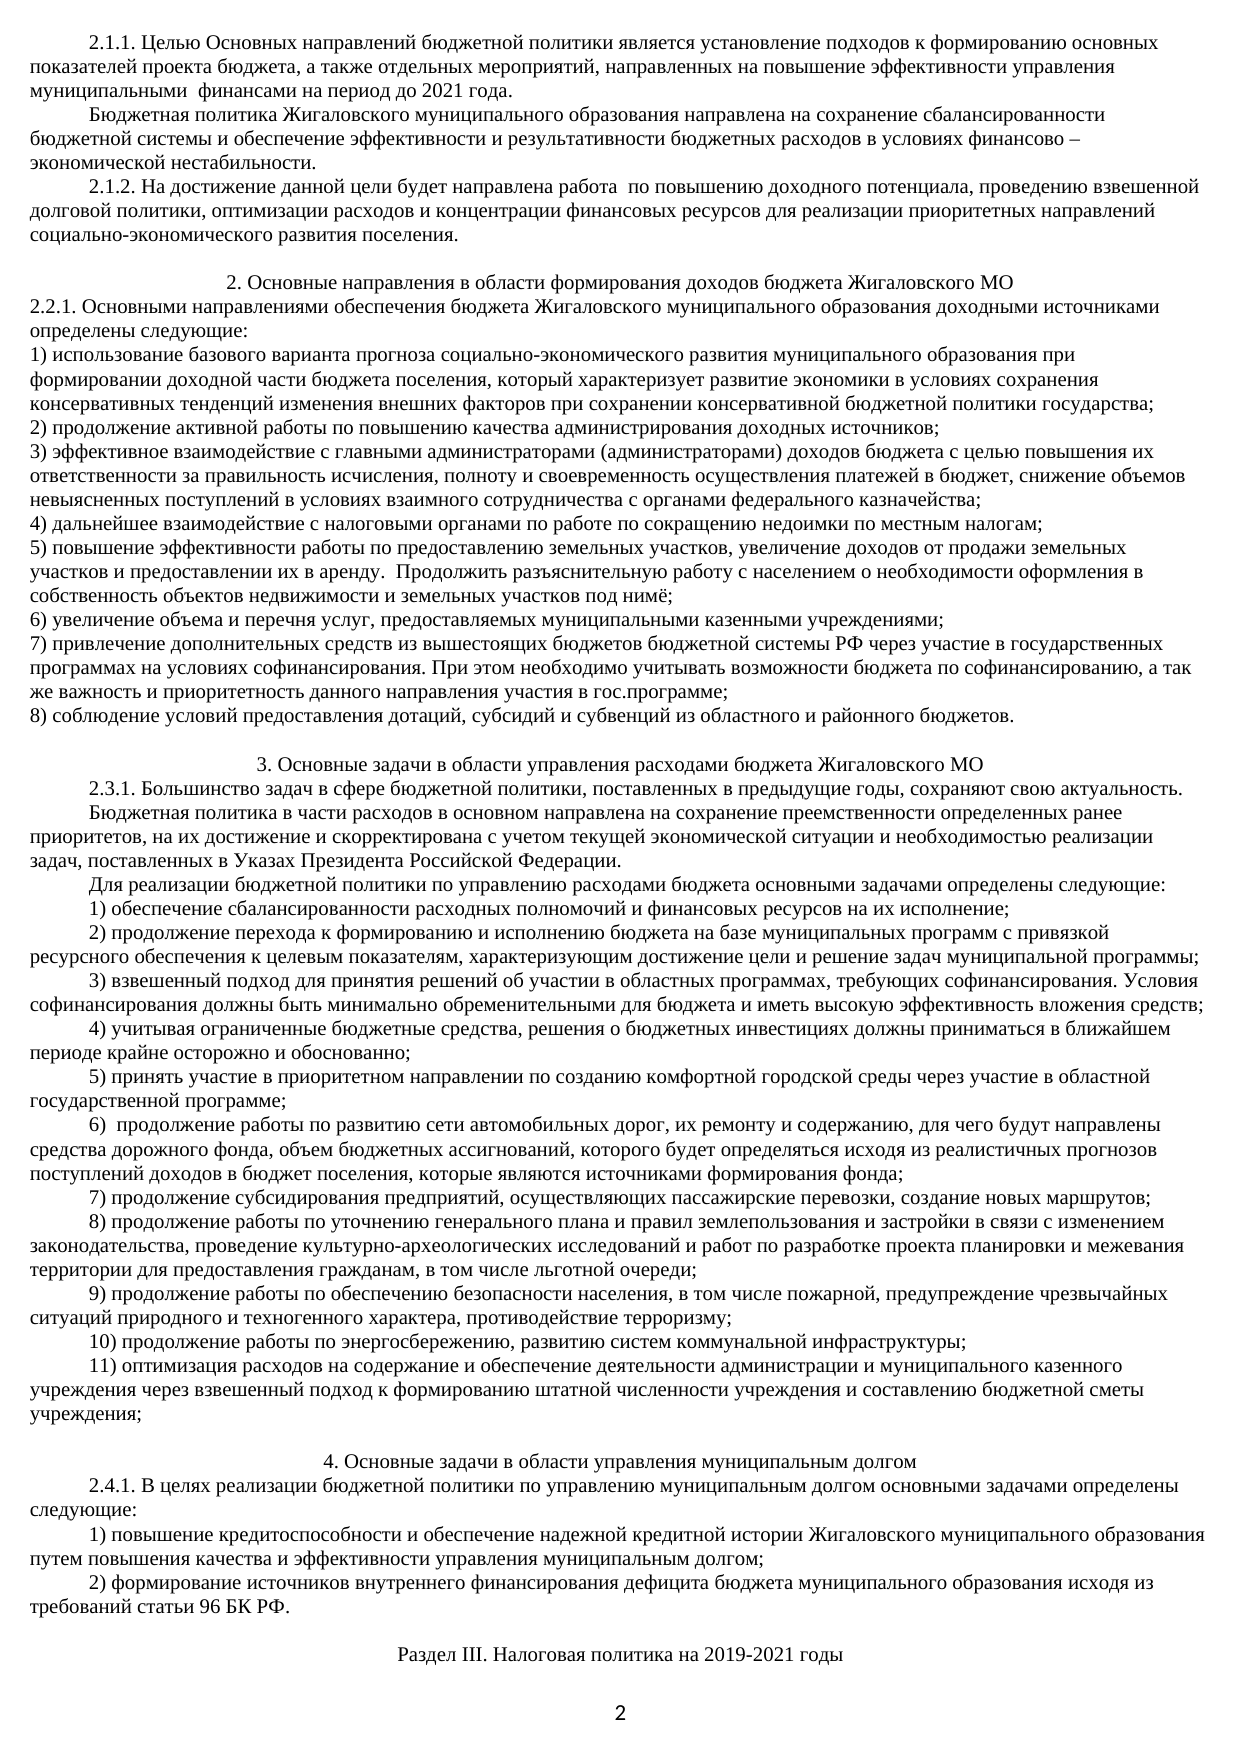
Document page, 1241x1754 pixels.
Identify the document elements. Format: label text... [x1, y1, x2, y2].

text 1) повышение кредитоспособности и обеспечение надежной кредитной истории Жигаловского муниципального образования путем повышения качества и эффективности управления муниципальным долгом; [29, 1521, 1211, 1569]
text 1) использование базового варианта прогноза социально-экономического развития муниципального образования при формировании доходной части бюджета поселения, который характеризует развитие экономики в условиях сохранения консервативных тенденций изменения внешних факторов при сохранении консервативной бюджетной политики государства; [29, 342, 1211, 414]
text 2.1.2. На достижение данной цели будет направлена работа по повышению доходного потенциала, проведению взвешенной долговой политики, оптимизации расходов и концентрации финансовых ресурсов для реализации приоритетных направлений социально-экономического развития поселения. [29, 174, 1211, 246]
text 3) взвешенный подход для принятия решений об участии в областных программах, требующих софинансирования. Условия софинансирования должны быть минимально обременительными для бюджета и иметь высокую эффективность вложения средств; [29, 968, 1211, 1016]
text 9) продолжение работы по обеспечению безопасности населения, в том числе пожарной, предупреждение чрезвычайных ситуаций природного и техногенного характера, противодействие терроризму; [29, 1281, 1211, 1329]
text 10) продолжение работы по энергосбережению, развитию систем коммунальной инфраструктуры; [29, 1329, 1211, 1353]
text 4) учитывая ограниченные бюджетные средства, решения о бюджетных инвестициях должны приниматься в ближайшем периоде крайне осторожно и обоснованно; [29, 1016, 1211, 1064]
text 1) обеспечение сбалансированности расходных полномочий и финансовых ресурсов на их исполнение; [29, 896, 1211, 920]
text 2. Основные направления в области формирования доходов бюджета Жигаловского МО [29, 270, 1211, 294]
text 2) продолжение активной работы по повышению качества администрирования доходных источников; [29, 414, 1211, 439]
text 4) дальнейшее взаимодействие с налоговыми органами по работе по сокращению недоимки по местным налогам; [29, 511, 1211, 535]
text Раздел III. Налоговая политика на 2019-2021 годы [29, 1642, 1211, 1666]
text 4. Основные задачи в области управления муниципальным долгом [29, 1449, 1211, 1473]
text Бюджетная политика в части расходов в основном направлена на сохранение преемственности определенных ранее приоритетов, на их достижение и скорректирована с учетом текущей экономической ситуации и необходимостью реализации задач, поставленных в Указах Президента Российской Федерации. [29, 799, 1211, 872]
text 2) продолжение перехода к формированию и исполнению бюджета на базе муниципальных программ с привязкой ресурсного обеспечения к целевым показателям, характеризующим достижение цели и решение задач муниципальной программы; [29, 920, 1211, 968]
text 3) эффективное взаимодействие с главными администраторами (администраторами) доходов бюджета с целью повышения их ответственности за правильность исчисления, полноту и своевременность осуществления платежей в бюджет, снижение объемов невыясненных поступлений в условиях взаимного сотрудничества с органами федерального казначейства; [29, 439, 1211, 511]
text 2.2.1. Основными направлениями обеспечения бюджета Жигаловского муниципального образования доходными источниками определены следующие: [29, 294, 1211, 342]
text 8) продолжение работы по уточнению генерального плана и правил землепользования и застройки в связи с изменением законодательства, проведение культурно-археологических исследований и работ по разработке проекта планировки и межевания территории для предоставления гражданам, в том числе льготной очереди; [29, 1209, 1211, 1281]
text 2.3.1. Большинство задач в сфере бюджетной политики, поставленных в предыдущие годы, сохраняют свою актуальность. [29, 776, 1211, 799]
text Для реализации бюджетной политики по управлению расходами бюджета основными задачами определены следующие: [29, 872, 1211, 896]
text 8) соблюдение условий предоставления дотаций, субсидий и субвенций из областного и районного бюджетов. [29, 703, 1211, 727]
text 6) продолжение работы по развитию сети автомобильных дорог, их ремонту и содержанию, для чего будут направлены средства дорожного фонда, объем бюджетных ассигнований, которого будет определяться исходя из реалистичных прогнозов поступлений доходов в бюджет поселения, которые являются источниками формирования фонда; [29, 1112, 1211, 1184]
text 7) привлечение дополнительных средств из вышестоящих бюджетов бюджетной системы РФ через участие в государственных программах на условиях софинансирования. При этом необходимо учитывать возможности бюджета по софинансированию, а так же важность и приоритетность данного направления участия в гос.программе; [29, 631, 1211, 703]
text 5) повышение эффективности работы по предоставлению земельных участков, увеличение доходов от продажи земельных участков и предоставлении их в аренду. Продолжить разъяснительную работу с населением о необходимости оформления в собственность объектов недвижимости и земельных участков под нимё; [29, 535, 1211, 607]
text 7) продолжение субсидирования предприятий, осуществляющих пассажирские перевозки, создание новых маршрутов; [29, 1184, 1211, 1209]
text 11) оптимизация расходов на содержание и обеспечение деятельности администрации и муниципального казенного учреждения через взвешенный подход к формированию штатной численности учреждения и составлению бюджетной сметы учреждения; [29, 1353, 1211, 1425]
text 2.1.1. Целью Основных направлений бюджетной политики является установление подходов к формированию основных показателей проекта бюджета, а также отдельных мероприятий, направленных на повышение эффективности управления муниципальными финансами на период до 2021 года. [29, 29, 1211, 102]
text 6) увеличение объема и перечня услуг, предоставляемых муниципальными казенными учреждениями; [29, 607, 1211, 631]
text Бюджетная политика Жигаловского муниципального образования направлена на сохранение сбалансированности бюджетной системы и обеспечение эффективности и результативности бюджетных расходов в условиях финансово – экономической нестабильности. [29, 102, 1211, 174]
text 5) принять участие в приоритетном направлении по созданию комфортной городской среды через участие в областной государственной программе; [29, 1064, 1211, 1112]
text 3. Основные задачи в области управления расходами бюджета Жигаловского МО [29, 751, 1211, 776]
text 2) формирование источников внутреннего финансирования дефицита бюджета муниципального образования исходя из требований статьи 96 БК РФ. [29, 1569, 1211, 1618]
text 2.4.1. В целях реализации бюджетной политики по управлению муниципальным долгом основными задачами определены следующие: [29, 1473, 1211, 1521]
